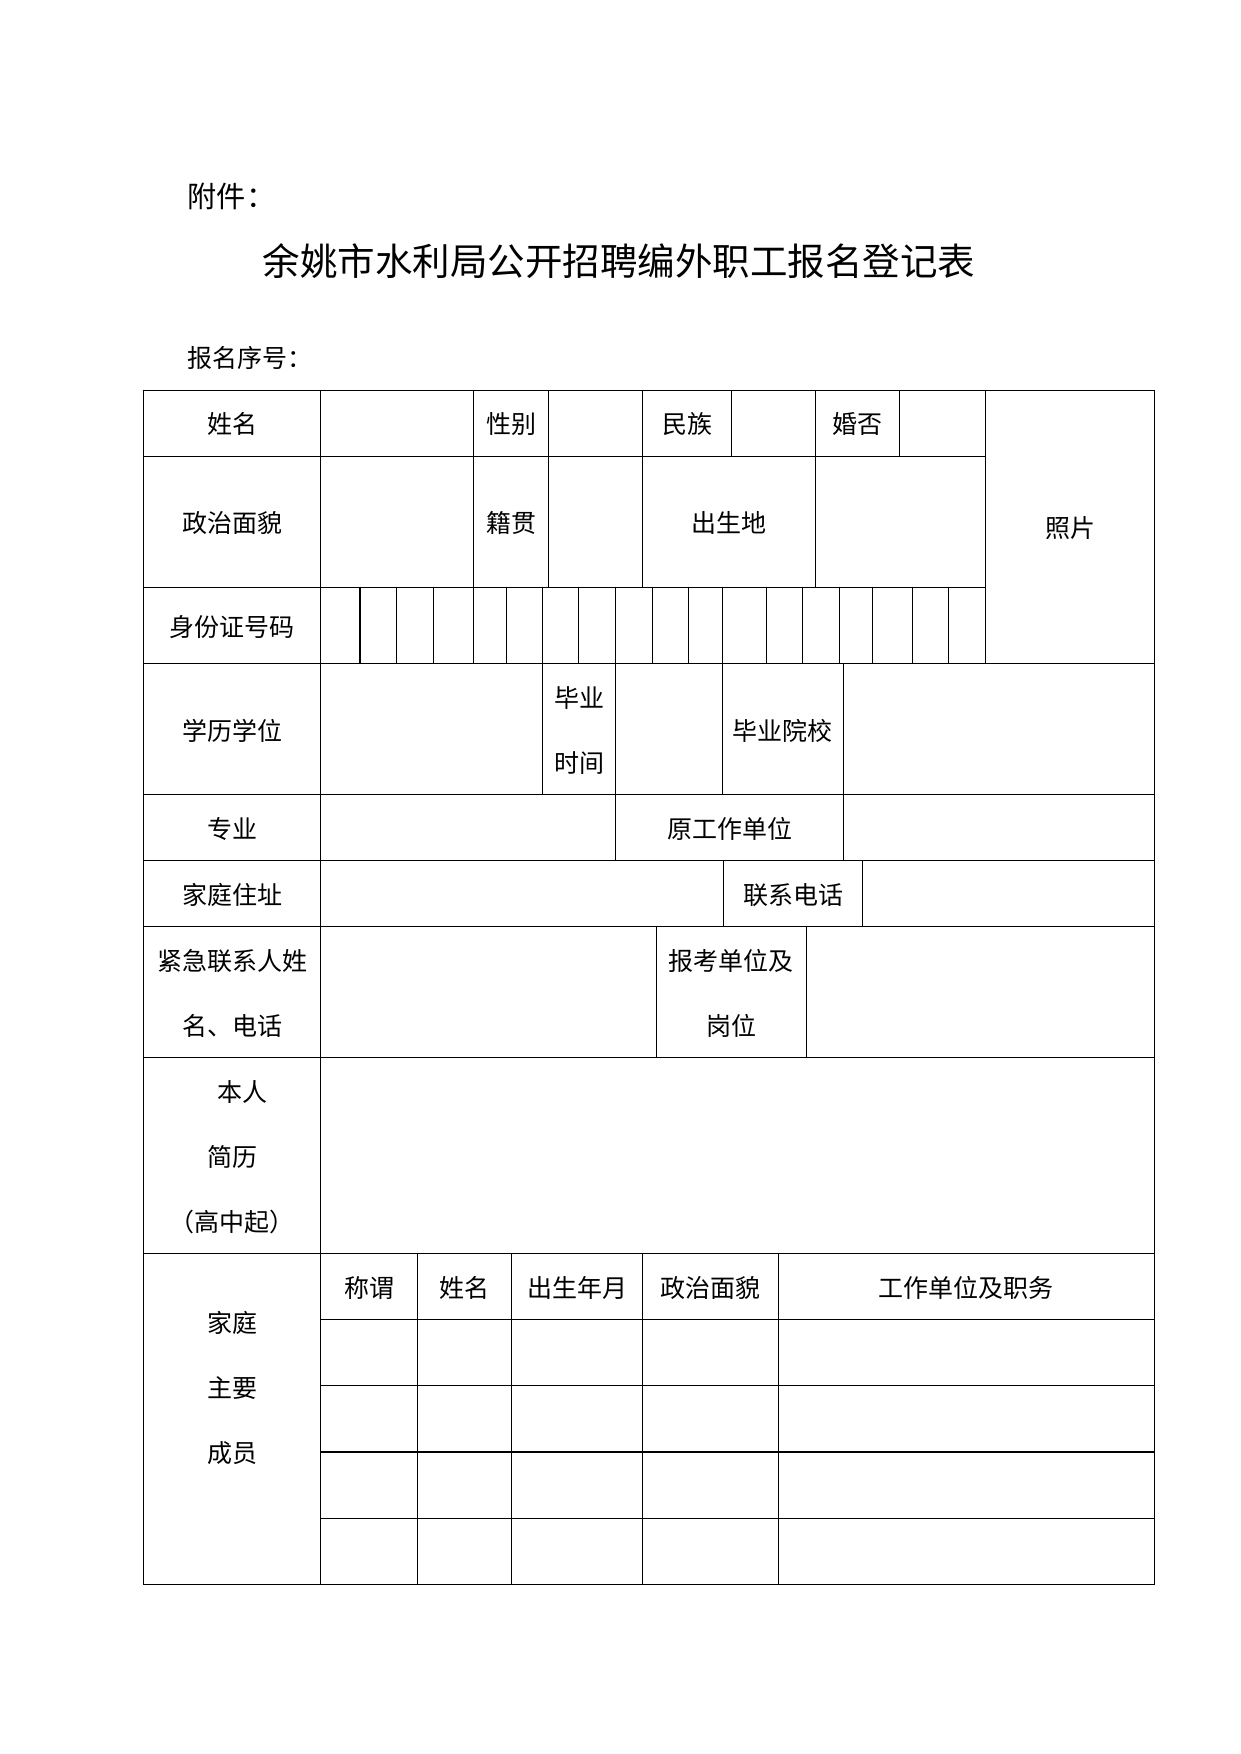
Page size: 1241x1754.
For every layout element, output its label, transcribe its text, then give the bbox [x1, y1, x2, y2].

table_cell [418, 1453, 511, 1517]
table_cell [779, 1386, 1154, 1451]
text 附件： [187, 162, 1053, 227]
table_cell 姓名 [418, 1254, 511, 1319]
table_cell 家庭住址 [144, 861, 320, 926]
table_cell [512, 1519, 642, 1583]
table_cell [653, 588, 688, 663]
table_cell [321, 927, 656, 1057]
table_header 照片 [986, 391, 1154, 663]
table_cell [321, 664, 542, 794]
table_cell [689, 588, 722, 663]
table_cell [321, 588, 359, 663]
table_cell [643, 1453, 778, 1517]
table_cell [512, 1320, 642, 1385]
table_cell [549, 457, 642, 587]
table_cell 联系电话 [724, 861, 862, 926]
table_cell 籍贯 [474, 457, 548, 587]
table_cell [361, 588, 396, 663]
table_cell [321, 1320, 417, 1385]
table_cell [321, 1453, 417, 1517]
table_cell 政治面貌 [144, 457, 320, 587]
table_cell [723, 588, 766, 663]
table_cell 毕业院校 [723, 664, 843, 794]
table_cell [418, 1320, 511, 1385]
table_cell [321, 1058, 1154, 1253]
table_header [732, 391, 815, 456]
table_cell [616, 588, 652, 663]
table_cell [643, 1386, 778, 1451]
table_cell [434, 588, 473, 663]
table_cell [913, 588, 948, 663]
table_cell [616, 664, 722, 794]
table_cell [779, 1320, 1154, 1385]
table_cell [949, 588, 985, 663]
table_cell [474, 588, 506, 663]
table_cell 出生地 [643, 457, 815, 587]
table_cell [321, 457, 473, 587]
table_cell [643, 1320, 778, 1385]
table_cell 出生年月 [512, 1254, 642, 1319]
table_cell [863, 861, 1154, 926]
table_cell [512, 1453, 642, 1517]
table_cell [321, 1519, 417, 1583]
table_cell 原工作单位 [616, 795, 843, 860]
table_header 婚否 [816, 391, 899, 456]
table_cell 家庭 主要 成员 [144, 1254, 320, 1583]
table_cell 本人 简历 （高中起） [144, 1058, 320, 1253]
table_cell [321, 1386, 417, 1451]
table_cell 政治面貌 [643, 1254, 778, 1319]
table_cell [507, 588, 542, 663]
table_cell [840, 588, 872, 663]
table_cell 身份证号码 [144, 588, 320, 663]
table_cell [803, 588, 839, 663]
table_cell [844, 664, 1154, 794]
table_cell [418, 1386, 511, 1451]
table_cell [807, 927, 1154, 1057]
table_cell [512, 1386, 642, 1451]
text 余姚市水利局公开招聘编外职工报名登记表 [113, 227, 1125, 292]
table_header [321, 391, 473, 456]
table_cell [543, 588, 578, 663]
table_header [549, 391, 642, 456]
table_cell [321, 795, 615, 860]
table_cell 报考单位及岗位 [657, 927, 806, 1057]
text 报名序号： [187, 324, 1053, 389]
table_cell 学历学位 [144, 664, 320, 794]
table_cell 工作单位及职务 [779, 1254, 1154, 1319]
table_cell 毕业时间 [543, 664, 615, 794]
table_header 民族 [643, 391, 731, 456]
table_cell [397, 588, 433, 663]
table_cell [321, 861, 723, 926]
table_cell [779, 1519, 1154, 1583]
table_cell [844, 795, 1154, 860]
table_header 性别 [474, 391, 548, 456]
table_cell [579, 588, 615, 663]
table_cell 专业 [144, 795, 320, 860]
table_cell [643, 1519, 778, 1583]
table_cell [779, 1453, 1154, 1517]
table_cell [418, 1519, 511, 1583]
table_header 姓名 [144, 391, 320, 456]
table_cell 紧急联系人姓名、电话 [144, 927, 320, 1057]
table_cell [873, 588, 912, 663]
table_cell [816, 457, 985, 587]
table_cell [767, 588, 802, 663]
table_header [900, 391, 985, 456]
table_cell 称谓 [321, 1254, 417, 1319]
